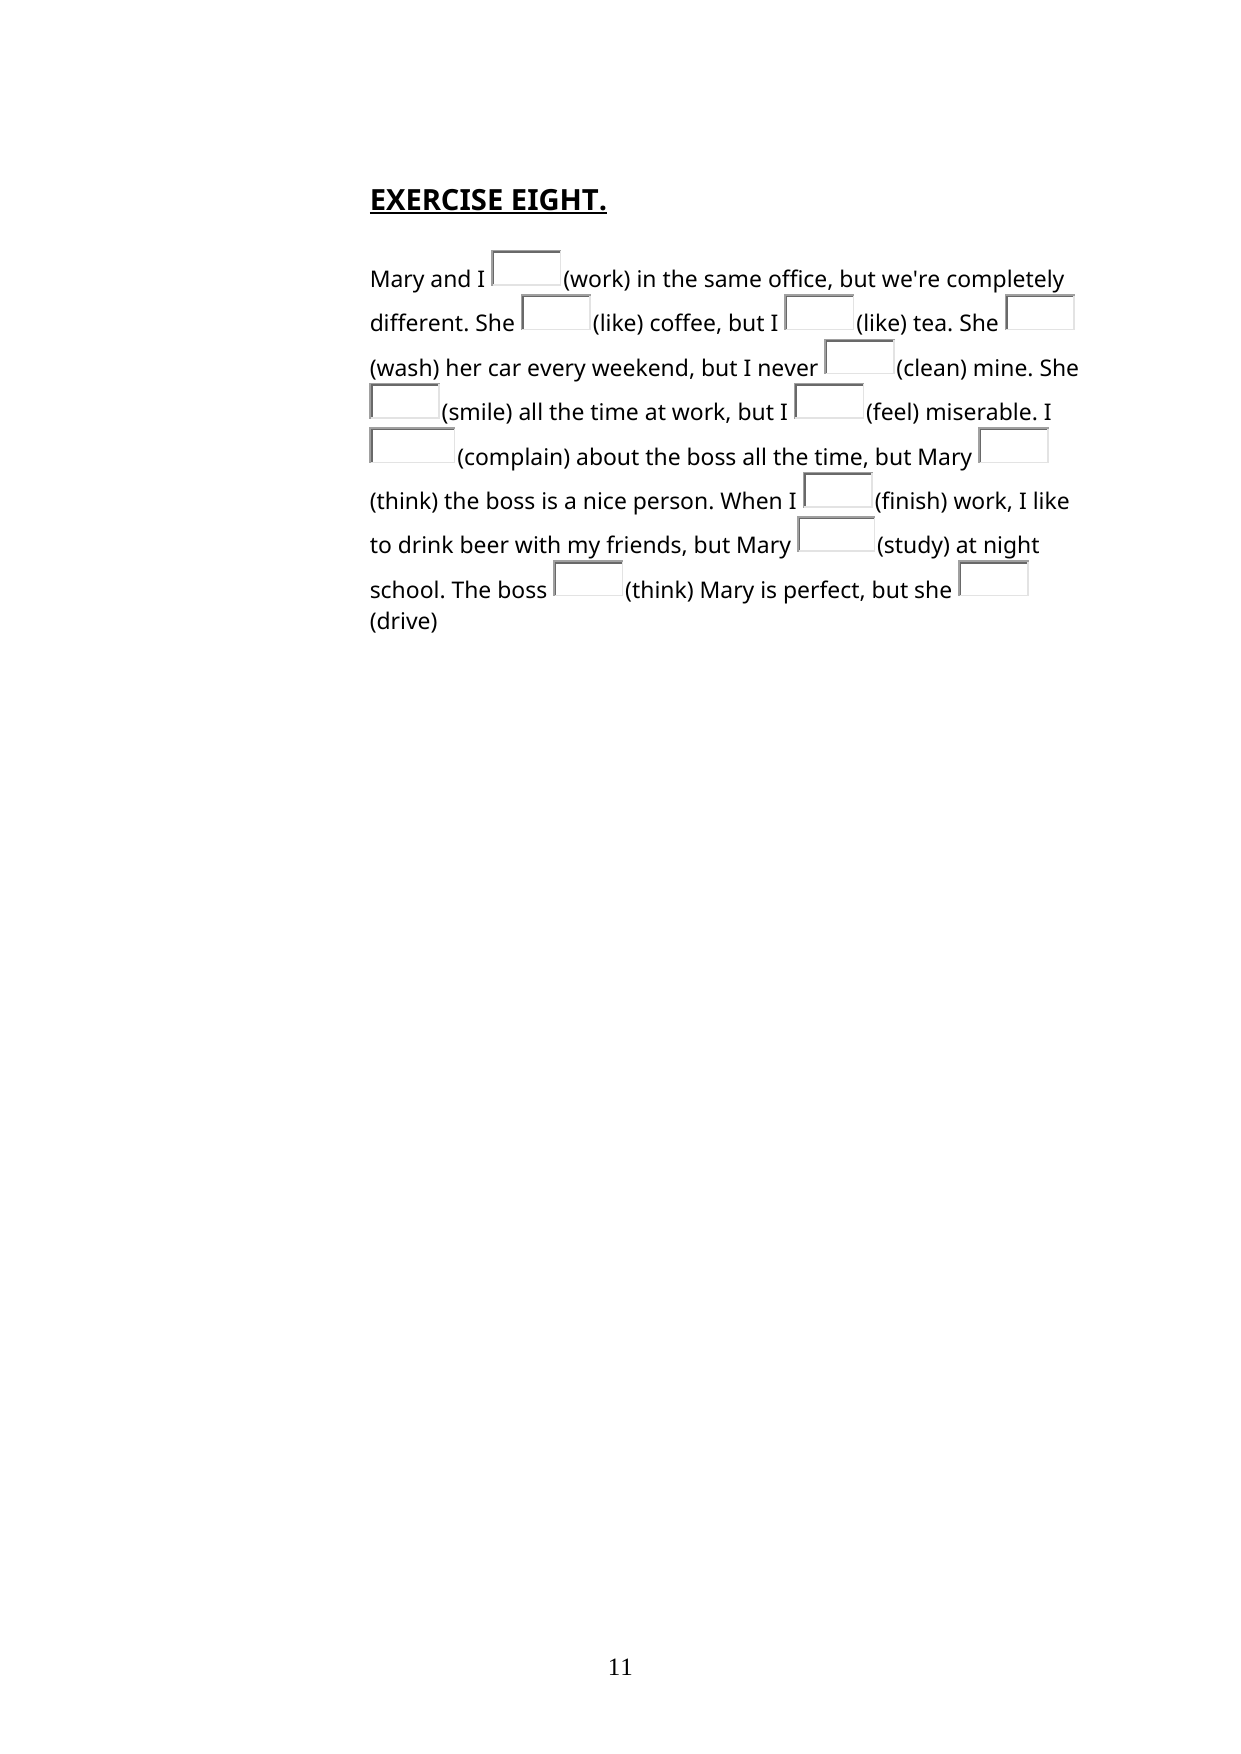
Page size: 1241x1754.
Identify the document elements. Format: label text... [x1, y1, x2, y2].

text Mary and I (work) in the same office, but we're completely different. She (like) coffee, but I (like) tea. She (wash) her car every weekend, but I never (clean) mine. She (smile) all the time at work, but I (feel) miserable. I (complain) about the boss all the time, but Mary (think) the boss is a nice person. When I (finish) work, I like to drink beer with my friends, but Mary (study) at night school. The boss (think) Mary is perfect, but she (drive) [369, 250, 1093, 636]
text EXERCISE EIGHT. [369, 179, 1093, 218]
